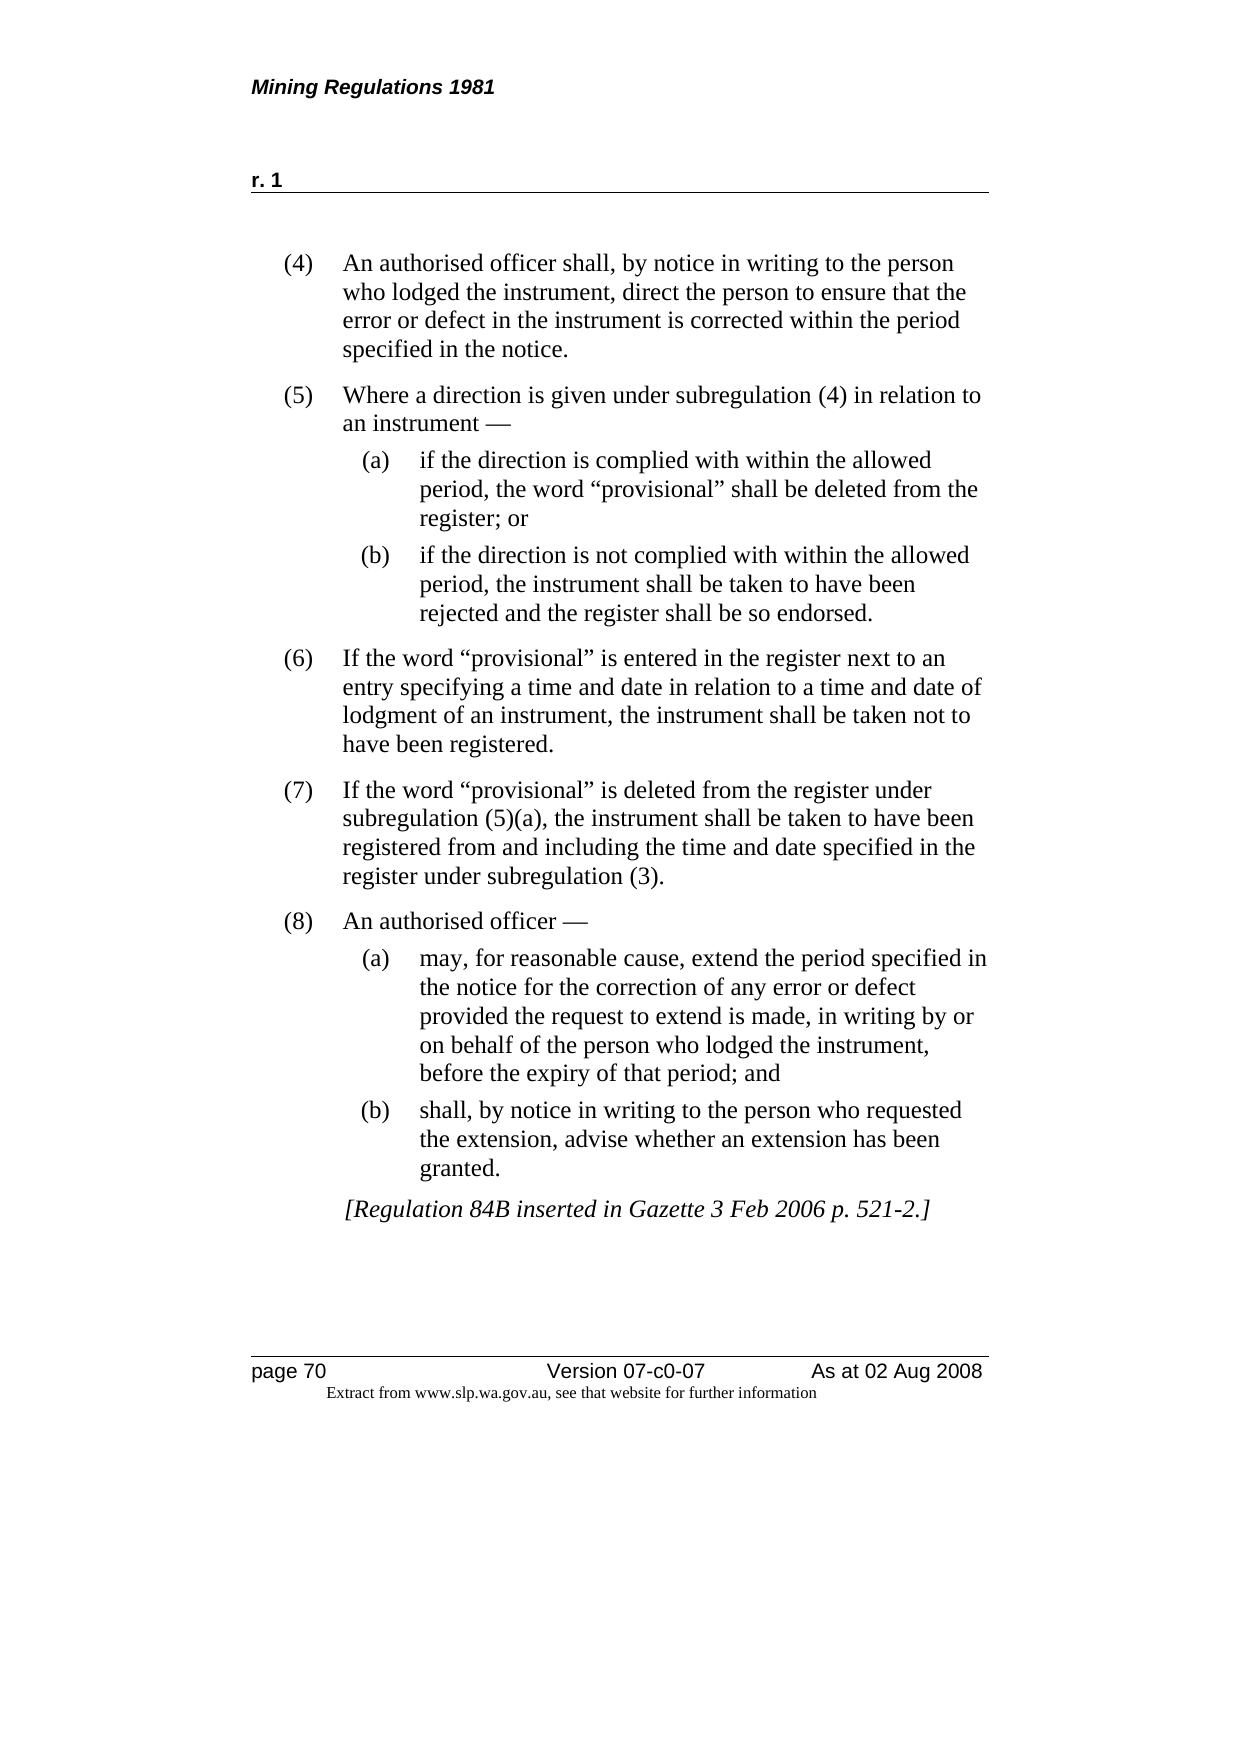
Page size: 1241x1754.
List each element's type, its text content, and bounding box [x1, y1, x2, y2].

text (5) Where a direction is given under subregulation (4) in relation to an instrument — [251, 380, 989, 437]
text (4) An authorised officer shall, by notice in writing to the person who lodged the instrument, direct the person to ensure that the error or defect in the instrument is corrected within the period specified in the notice. [251, 248, 989, 363]
text (b) shall, by notice in writing to the person who requested the extension, advise whether an extension has been granted. [251, 1096, 989, 1182]
text (6) If the word “provisional” is entered in the register next to an entry specifying a time and date in relation to a time and date of lodgment of an instrument, the instrument shall be taken not to have been registered. [251, 643, 989, 758]
text (7) If the word “provisional” is deleted from the register under subregulation (5)(a), the instrument shall be taken to have been registered from and including the time and date specified in the register under subregulation (3). [251, 775, 989, 890]
text (b) if the direction is not complied with within the allowed period, the instrument shall be taken to have been rejected and the register shall be so endorsed. [251, 540, 989, 626]
text (8) An authorised officer — [251, 906, 989, 935]
text (a) may, for reasonable cause, extend the period specified in the notice for the correction of any error or defect provided the request to extend is made, in writing by or on behalf of the person who lodged the instrument, before the expiry of that period; and [251, 943, 989, 1087]
text (a) if the direction is complied with within the allowed period, the word “provisional” shall be deleted from the register; or [251, 446, 989, 532]
text [Regulation 84B inserted in Gazette 3 Feb 2006 p. 521-2.] [251, 1194, 989, 1223]
